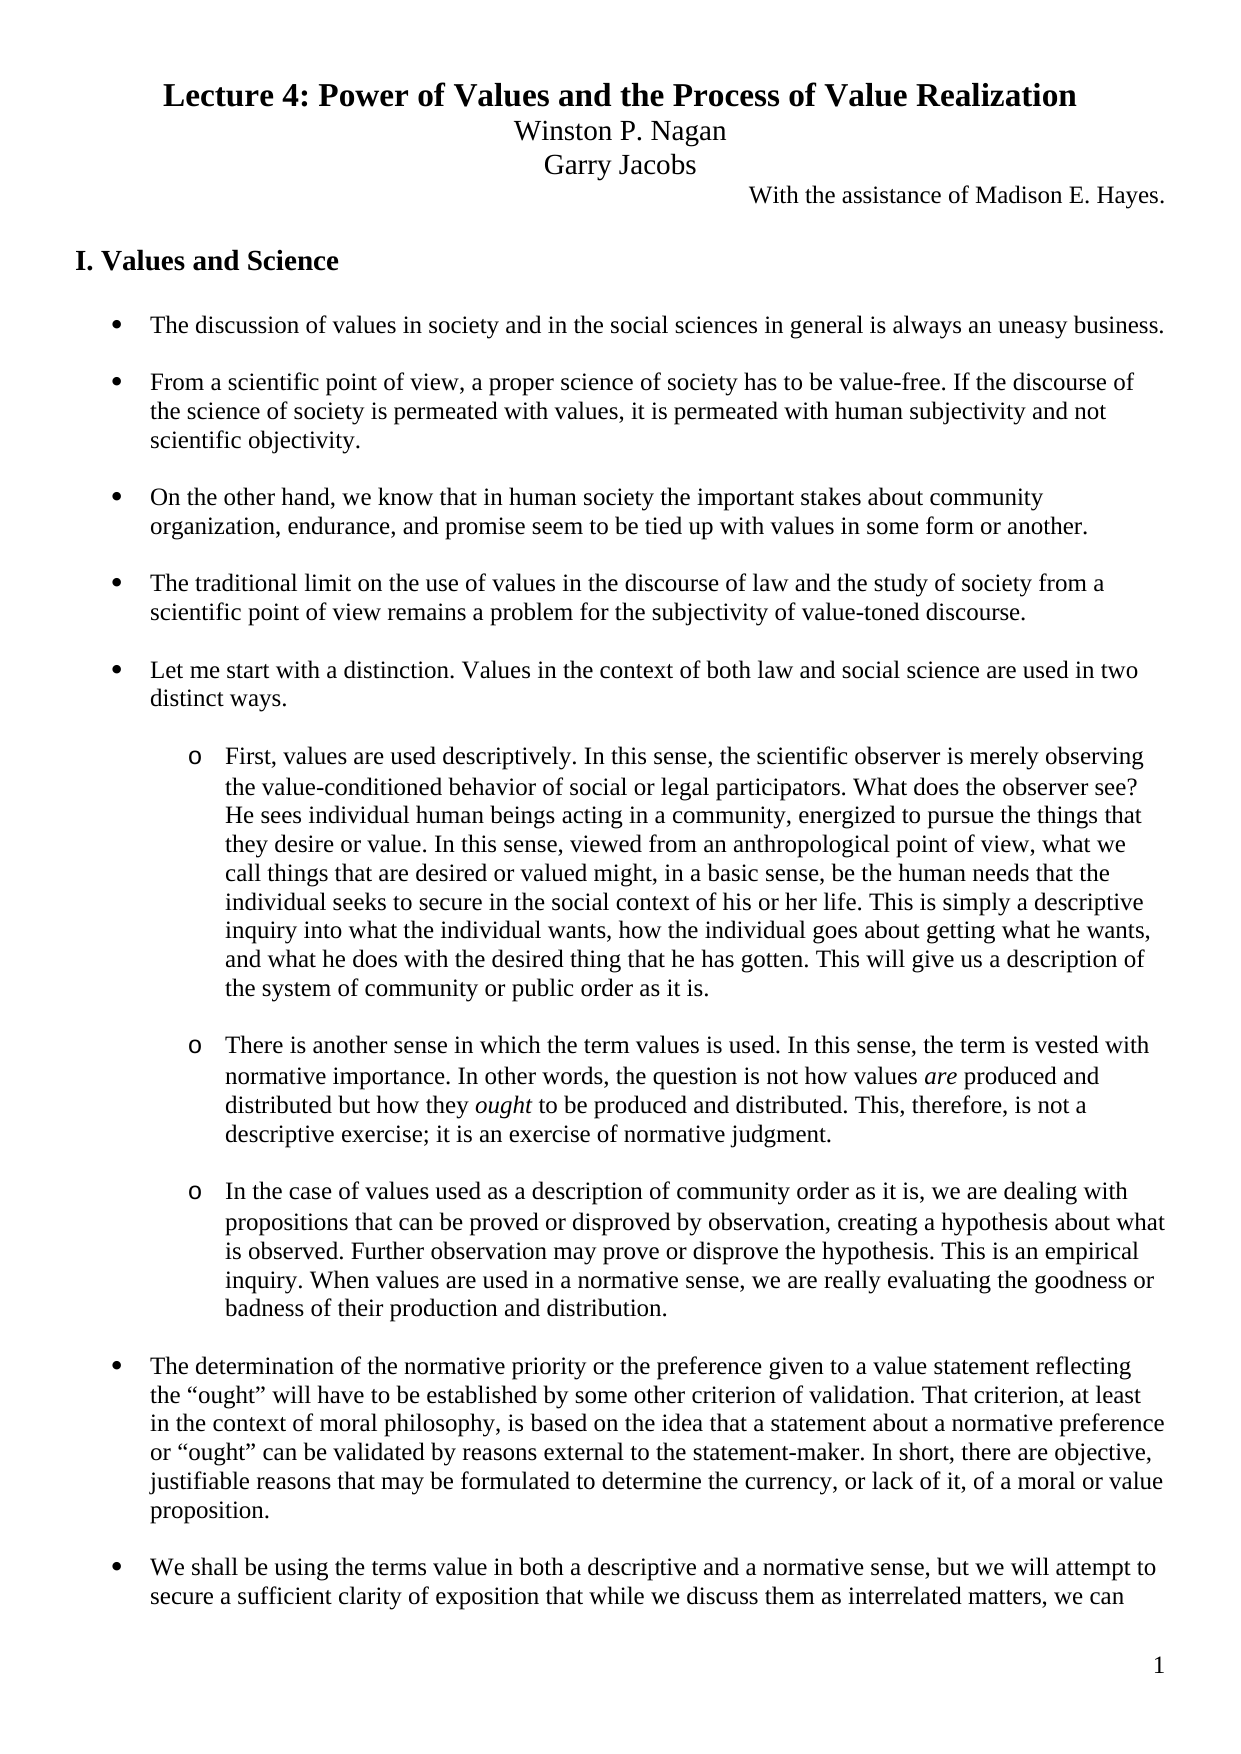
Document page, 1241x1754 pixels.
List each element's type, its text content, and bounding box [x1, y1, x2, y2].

text With the assistance of Madison E. Hayes. [75, 180, 1165, 209]
list The traditional limit on the use of values in the discourse of law and the study of society from a scientific point of view remains a problem for the subjectivity of value-toned discourse. [112, 568, 1165, 626]
list The discussion of values in society and in the social sciences in general is always an uneasy business. [112, 310, 1165, 338]
text Lecture 4: Power of Values and the Process of Value Realization [75, 75, 1165, 113]
list There is another sense in which the term values is used. In this sense, the term is vested with normative importance. In other words, the question is not how values are produced and distributed but how they ought to be produced and distributed. This, therefore, is not a descriptive exercise; it is an exercise of normative judgment. [187, 1031, 1165, 1148]
text Garry Jacobs [75, 147, 1165, 180]
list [112, 1552, 1165, 1610]
list In the case of values used as a description of community order as it is, we are dealing with propositions that can be proved or disproved by observation, creating a hypothesis about what is observed. Further observation may prove or disprove the hypothesis. This is an empirical inquiry. When values are used in a normative sense, we are really evaluating the goodness or badness of their production and distribution. [187, 1176, 1165, 1322]
list From a scientific point of view, a proper science of society has to be value-free. If the discourse of the science of society is permeated with values, it is permeated with human subjectivity and not scientific objectivity. [112, 367, 1165, 453]
text Winston P. Nagan [75, 113, 1165, 147]
list First, values are used descriptively. In this sense, the scientific observer is merely observing the value-conditioned behavior of social or legal participators. What does the observer see? He sees individual human beings acting in a community, energized to pursue the things that they desire or value. In this sense, viewed from an anthropological point of view, what we call things that are desired or valued might, in a basic sense, be the human needs that the individual seeks to secure in the social context of his or her life. This is simply a descriptive inquiry into what the individual wants, how the individual goes about getting what he wants, and what he does with the desired thing that he has gotten. This will give us a description of the system of community or public order as it is. [187, 741, 1165, 1002]
list The determination of the normative priority or the preference given to a value statement reflecting the “ought” will have to be established by some other criterion of validation. That criterion, at least in the context of moral philosophy, is based on the idea that a statement about a normative preference or “ought” can be validated by reasons external to the statement-maker. In short, there are objective, justifiable reasons that may be formulated to determine the currency, or lack of it, of a moral or value proposition. [112, 1351, 1165, 1523]
list Let me start with a distinction. Values in the context of both law and social science are used in two distinct ways. [112, 655, 1165, 712]
text I. Values and Science [75, 243, 1165, 276]
list On the other hand, we know that in human society the important stakes about community organization, endurance, and promise seem to be tied up with values in some form or another. [112, 482, 1165, 540]
